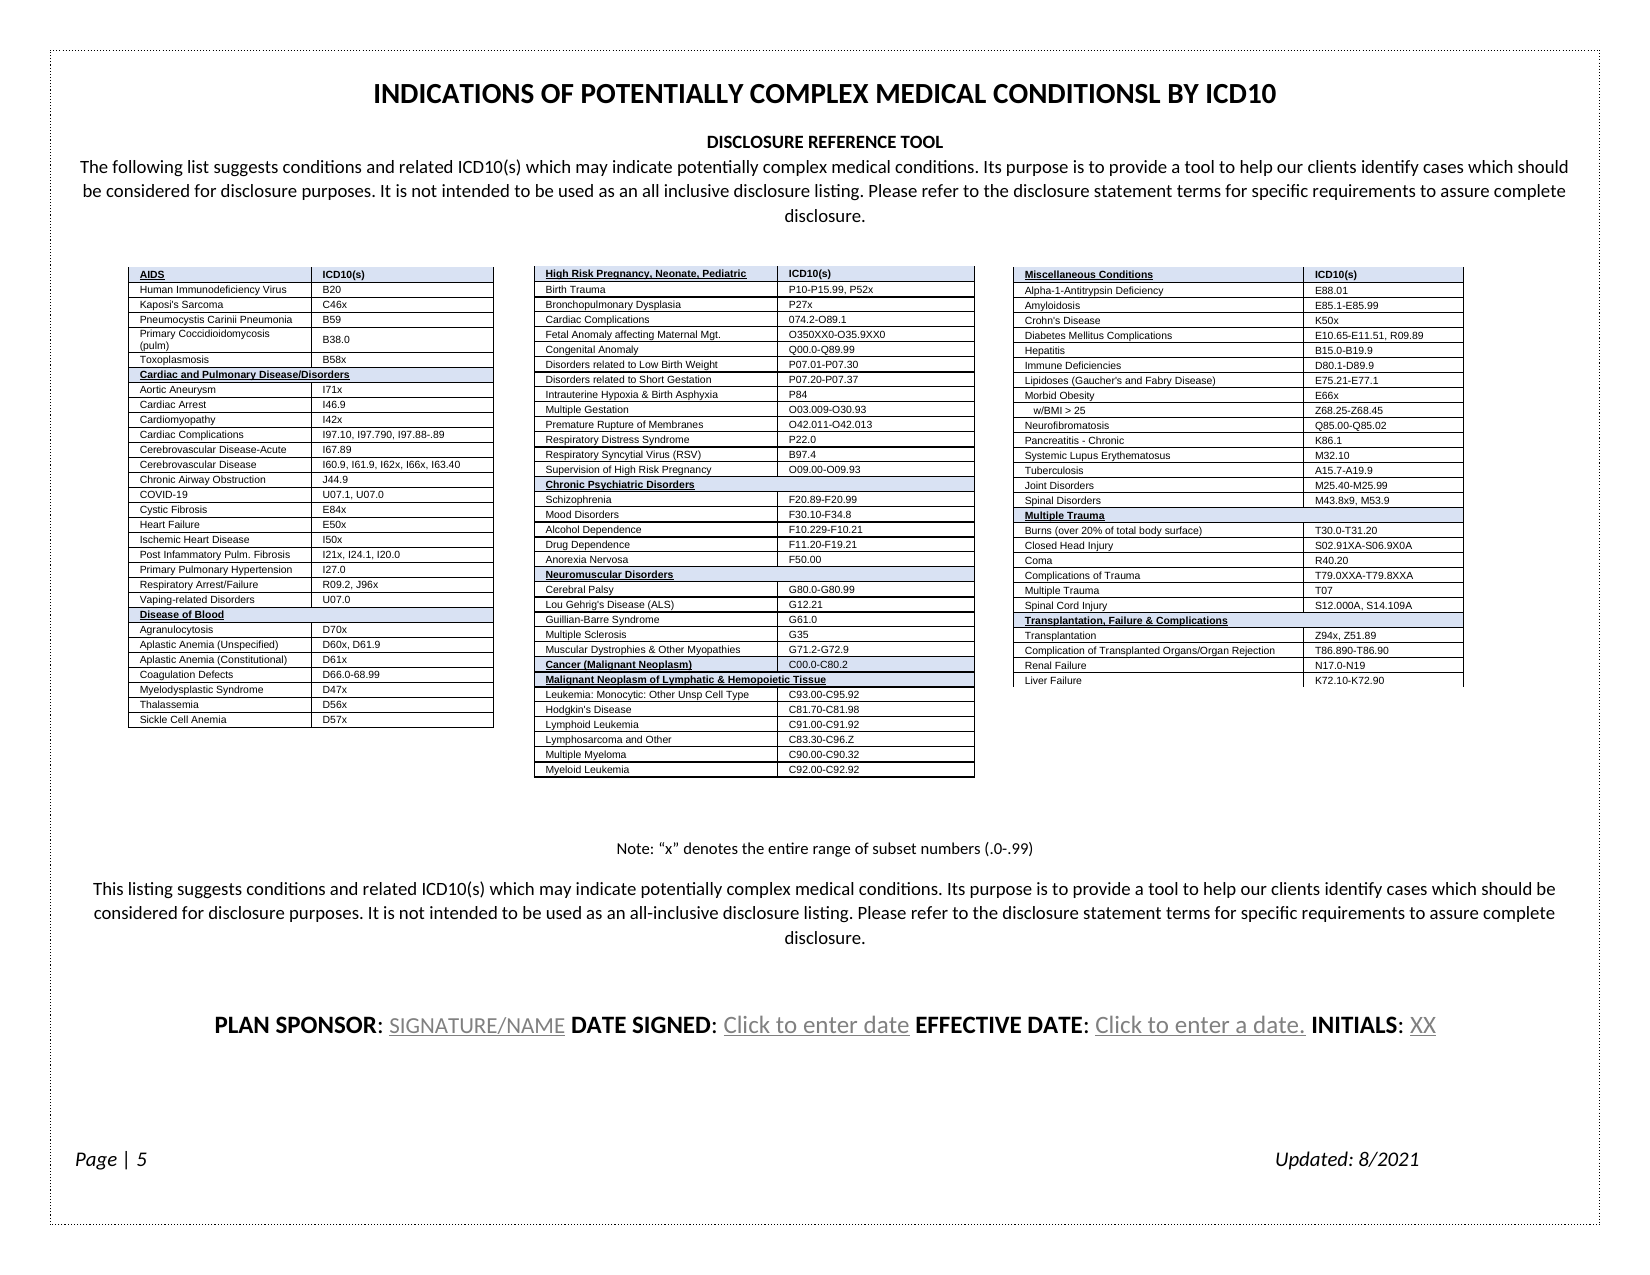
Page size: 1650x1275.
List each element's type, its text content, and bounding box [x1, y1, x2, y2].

table_header ICD10(s) [312, 267, 493, 282]
table_cell P07.20-P07.37 [778, 373, 974, 386]
table_cell O42.011-O42.013 [778, 417, 974, 431]
table_cell Cardiac Complications [129, 428, 311, 442]
table_cell Multiple Myeloma [535, 747, 777, 761]
table_cell Mood Disorders [535, 507, 777, 521]
table_cell w/BMI > 25 [1014, 403, 1303, 417]
table_cell Hodgkin's Disease [535, 702, 777, 716]
table_cell Alcohol Dependence [535, 523, 777, 536]
table_cell Disorders related to Low Birth Weight [535, 357, 777, 371]
table_cell Toxoplasmosis [129, 353, 311, 367]
table_cell Hepatitis [1014, 343, 1303, 357]
table_cell B20 [312, 283, 493, 297]
table_cell B59 [312, 313, 493, 327]
text DISCLOSURE REFERENCE TOOL [75, 130, 1575, 153]
table_cell Amyloidosis [1014, 298, 1303, 312]
table_cell Aortic Aneurysm [129, 383, 311, 397]
table_cell I42x [312, 413, 493, 427]
table_cell F30.10-F34.8 [778, 507, 974, 521]
table_cell P22.0 [778, 432, 974, 446]
table_cell Guillian-Barre Syndrome [535, 613, 777, 626]
table_cell I27.0 [312, 563, 493, 577]
table_cell Multiple Gestation [535, 402, 777, 416]
table_cell R09.2, J96x [312, 578, 493, 592]
table_cell Spinal Disorders [1014, 493, 1303, 507]
table_cell O350XX0-O35.9XX0 [778, 327, 974, 341]
table_cell P27x [778, 298, 974, 311]
table_cell Kaposi's Sarcoma [129, 298, 311, 312]
table_cell Q85.00-Q85.02 [1304, 418, 1463, 432]
table_cell C83.30-C96.Z [778, 732, 974, 746]
table_cell Bronchopulmonary Dysplasia [535, 298, 777, 311]
table_cell P10-P15.99, P52x [778, 282, 974, 296]
table_cell Pancreatitis - Chronic [1014, 433, 1303, 447]
table_cell N17.0-N19 [1304, 658, 1463, 672]
table_cell Sickle Cell Anemia [129, 713, 311, 727]
table_cell Anorexia Nervosa [535, 552, 777, 566]
table_cell I97.10, I97.790, I97.88-.89 [312, 428, 493, 442]
table_cell Cancer (Malignant Neoplasm) [535, 657, 777, 671]
table_header High Risk Pregnancy, Neonate, Pediatric [535, 266, 777, 281]
table_cell Liver Failure [1014, 673, 1303, 687]
table_cell Cerebrovascular Disease [129, 458, 311, 472]
table_cell C46x [312, 298, 493, 312]
table_cell K72.10-K72.90 [1304, 673, 1463, 687]
table_cell B15.0-B19.9 [1304, 343, 1463, 357]
table_cell Transplantation, Failure & Complications [1014, 613, 1463, 627]
table_cell F10.229-F10.21 [778, 523, 974, 536]
table_cell I71x [312, 383, 493, 397]
table_header Miscellaneous Conditions [1014, 267, 1303, 282]
table_cell Thalassemia [129, 698, 311, 712]
table_cell E88.01 [1304, 283, 1463, 297]
table_cell Coma [1014, 553, 1303, 567]
table_cell Q00.0-Q89.99 [778, 342, 974, 356]
table_cell P07.01-P07.30 [778, 357, 974, 371]
table_cell Systemic Lupus Erythematosus [1014, 448, 1303, 462]
table_cell O09.00-O09.93 [778, 462, 974, 476]
table_cell Immune Deficiencies [1014, 358, 1303, 372]
table_cell Cardiac Arrest [129, 398, 311, 412]
table_cell Neuromuscular Disorders [535, 567, 974, 581]
table_cell K50x [1304, 313, 1463, 327]
table_cell D47x [312, 683, 493, 697]
table_cell D60x, D61.9 [312, 638, 493, 652]
table_cell Premature Rupture of Membranes [535, 417, 777, 431]
table_cell Pneumocystis Carinii Pneumonia [129, 313, 311, 327]
table_cell D66.0-68.99 [312, 668, 493, 682]
table_cell M43.8x9, M53.9 [1304, 493, 1463, 507]
table_header ICD10(s) [778, 266, 974, 281]
table_cell Lipidoses (Gaucher's and Fabry Disease) [1014, 373, 1303, 387]
table_cell Ischemic Heart Disease [129, 533, 311, 547]
table_cell M25.40-M25.99 [1304, 478, 1463, 492]
table_cell E85.1-E85.99 [1304, 298, 1463, 312]
table_cell Crohn's Disease [1014, 313, 1303, 327]
table_cell G71.2-G72.9 [778, 642, 974, 656]
table_cell 074.2-O89.1 [778, 312, 974, 326]
table_cell Chronic Psychiatric Disorders [535, 477, 974, 491]
table_cell B97.4 [778, 448, 974, 461]
table_cell Birth Trauma [535, 282, 777, 296]
table_cell E75.21-E77.1 [1304, 373, 1463, 387]
table_cell G12.21 [778, 598, 974, 611]
table_cell Cardiac and Pulmonary Disease/Disorders [129, 368, 493, 382]
table_cell C92.00-C92.92 [778, 763, 974, 776]
table_cell E66x [1304, 388, 1463, 402]
table_cell Alpha-1-Antitrypsin Deficiency [1014, 283, 1303, 297]
table_cell D80.1-D89.9 [1304, 358, 1463, 372]
table_cell I46.9 [312, 398, 493, 412]
table_cell I50x [312, 533, 493, 547]
table_cell C81.70-C81.98 [778, 702, 974, 716]
table_cell K86.1 [1304, 433, 1463, 447]
table_cell T07 [1304, 583, 1463, 597]
table_cell Primary Coccidioidomycosis (pulm) [129, 328, 311, 352]
table_cell J44.9 [312, 473, 493, 487]
table_header ICD10(s) [1304, 267, 1463, 282]
table_cell Multiple Sclerosis [535, 627, 777, 641]
table_cell E50x [312, 518, 493, 532]
table_cell C00.0-C80.2 [778, 657, 974, 671]
table_cell Heart Failure [129, 518, 311, 532]
table_cell Z94x, Z51.89 [1304, 628, 1463, 642]
table_cell Aplastic Anemia (Unspecified) [129, 638, 311, 652]
table_cell U07.0 [312, 593, 493, 607]
table_cell Joint Disorders [1014, 478, 1303, 492]
table_cell Chronic Airway Obstruction [129, 473, 311, 487]
table_cell F20.89-F20.99 [778, 492, 974, 506]
table_cell Transplantation [1014, 628, 1303, 642]
table_cell Vaping-related Disorders [129, 593, 311, 607]
table_cell Renal Failure [1014, 658, 1303, 672]
table_cell C90.00-C90.32 [778, 747, 974, 761]
table_cell Schizophrenia [535, 492, 777, 506]
table_cell Cerebral Palsy [535, 582, 777, 596]
table_cell F50.00 [778, 552, 974, 566]
table_cell Disease of Blood [129, 608, 493, 622]
table_cell COVID-19 [129, 488, 311, 502]
table_cell Tuberculosis [1014, 463, 1303, 477]
table_cell T79.0XXA-T79.8XXA [1304, 568, 1463, 582]
table_cell Aplastic Anemia (Constitutional) [129, 653, 311, 667]
table_cell Disorders related to Short Gestation [535, 373, 777, 386]
table_cell Cerebrovascular Disease-Acute [129, 443, 311, 457]
table_cell O03.009-O30.93 [778, 402, 974, 416]
table_cell G35 [778, 627, 974, 641]
table_cell Malignant Neoplasm of Lymphatic & Hemopoietic Tissue [535, 673, 974, 686]
table_cell Respiratory Arrest/Failure [129, 578, 311, 592]
table_cell Closed Head Injury [1014, 538, 1303, 552]
table_cell Myeloid Leukemia [535, 763, 777, 776]
text This listing suggests conditions and related ICD10(s) which may indicate potentially complex medical conditions. Its purpose is to provide a tool to help our clients identify cases which should be considered for disclosure purposes. It is not intended to be used as an all-inclusive disclosure listing. Please refer to the disclosure statement terms for specific requirements to assure complete disclosure. [75, 877, 1575, 949]
text PLAN SPONSOR: DATE SIGNED: EFFECTIVE DATE: INITIALS: [75, 1009, 1575, 1039]
table_cell Intrauterine Hypoxia & Birth Asphyxia [535, 387, 777, 401]
table_cell I21x, I24.1, I20.0 [312, 548, 493, 562]
table_cell Lymphoid Leukemia [535, 717, 777, 731]
table_cell Congenital Anomaly [535, 342, 777, 356]
table_cell D57x [312, 713, 493, 727]
table_cell E10.65-E11.51, R09.89 [1304, 328, 1463, 342]
table_cell I67.89 [312, 443, 493, 457]
table_cell E84x [312, 503, 493, 517]
table_cell D70x [312, 623, 493, 637]
table_cell D61x [312, 653, 493, 667]
table_cell Respiratory Syncytial Virus (RSV) [535, 448, 777, 461]
table_cell D56x [312, 698, 493, 712]
table_cell S02.91XA-S06.9X0A [1304, 538, 1463, 552]
table_cell C91.00-C91.92 [778, 717, 974, 731]
table_cell Burns (over 20% of total body surface) [1014, 523, 1303, 537]
table_cell Spinal Cord Injury [1014, 598, 1303, 612]
table_cell P84 [778, 387, 974, 401]
table_cell Lymphosarcoma and Other [535, 732, 777, 746]
table_cell R40.20 [1304, 553, 1463, 567]
table_cell Z68.25-Z68.45 [1304, 403, 1463, 417]
table_cell Lou Gehrig's Disease (ALS) [535, 598, 777, 611]
table_cell T86.890-T86.90 [1304, 643, 1463, 657]
table_cell Fetal Anomaly affecting Maternal Mgt. [535, 327, 777, 341]
table_cell Cystic Fibrosis [129, 503, 311, 517]
table_cell Complications of Trauma [1014, 568, 1303, 582]
table_cell Leukemia: Monocytic: Other Unsp Cell Type [535, 688, 777, 701]
text Note: “x” denotes the entire range of subset numbers (.0-.99) [75, 838, 1575, 858]
table_cell Multiple Trauma [1014, 583, 1303, 597]
table_cell G80.0-G80.99 [778, 582, 974, 596]
table_cell C93.00-C95.92 [778, 688, 974, 701]
table_cell T30.0-T31.20 [1304, 523, 1463, 537]
table_cell Multiple Trauma [1014, 508, 1463, 522]
table_cell Muscular Dystrophies & Other Myopathies [535, 642, 777, 656]
table_cell B58x [312, 353, 493, 367]
table_cell Post Infammatory Pulm. Fibrosis [129, 548, 311, 562]
table_header AIDS [129, 267, 311, 282]
table_cell Myelodysplastic Syndrome [129, 683, 311, 697]
table_cell Respiratory Distress Syndrome [535, 432, 777, 446]
table_cell Complication of Transplanted Organs/Organ Rejection [1014, 643, 1303, 657]
text INDICATIONS OF POTENTIALLY COMPLEX MEDICAL CONDITIONSL BY ICD10 [75, 75, 1575, 111]
table_cell Diabetes Mellitus Complications [1014, 328, 1303, 342]
table_cell Drug Dependence [535, 538, 777, 551]
table_cell Agranulocytosis [129, 623, 311, 637]
table_cell Human Immunodeficiency Virus [129, 283, 311, 297]
table_cell Cardiac Complications [535, 312, 777, 326]
table_cell A15.7-A19.9 [1304, 463, 1463, 477]
text The following list suggests conditions and related ICD10(s) which may indicate potentially complex medical conditions. Its purpose is to provide a tool to help our clients identify cases which should be considered for disclosure purposes. It is not intended to be used as an all inclusive disclosure listing. Please refer to the disclosure statement terms for specific requirements to assure complete disclosure. [75, 155, 1575, 227]
table_cell U07.1, U07.0 [312, 488, 493, 502]
table_cell B38.0 [312, 328, 493, 352]
table_cell Supervision of High Risk Pregnancy [535, 462, 777, 476]
table_cell Neurofibromatosis [1014, 418, 1303, 432]
table_cell M32.10 [1304, 448, 1463, 462]
table_cell Primary Pulmonary Hypertension [129, 563, 311, 577]
table_cell Cardiomyopathy [129, 413, 311, 427]
table_cell S12.000A, S14.109A [1304, 598, 1463, 612]
table_cell F11.20-F19.21 [778, 538, 974, 551]
table_cell I60.9, I61.9, I62x, I66x, I63.40 [312, 458, 493, 472]
table_cell Coagulation Defects [129, 668, 311, 682]
table_cell Morbid Obesity [1014, 388, 1303, 402]
table_cell G61.0 [778, 613, 974, 626]
